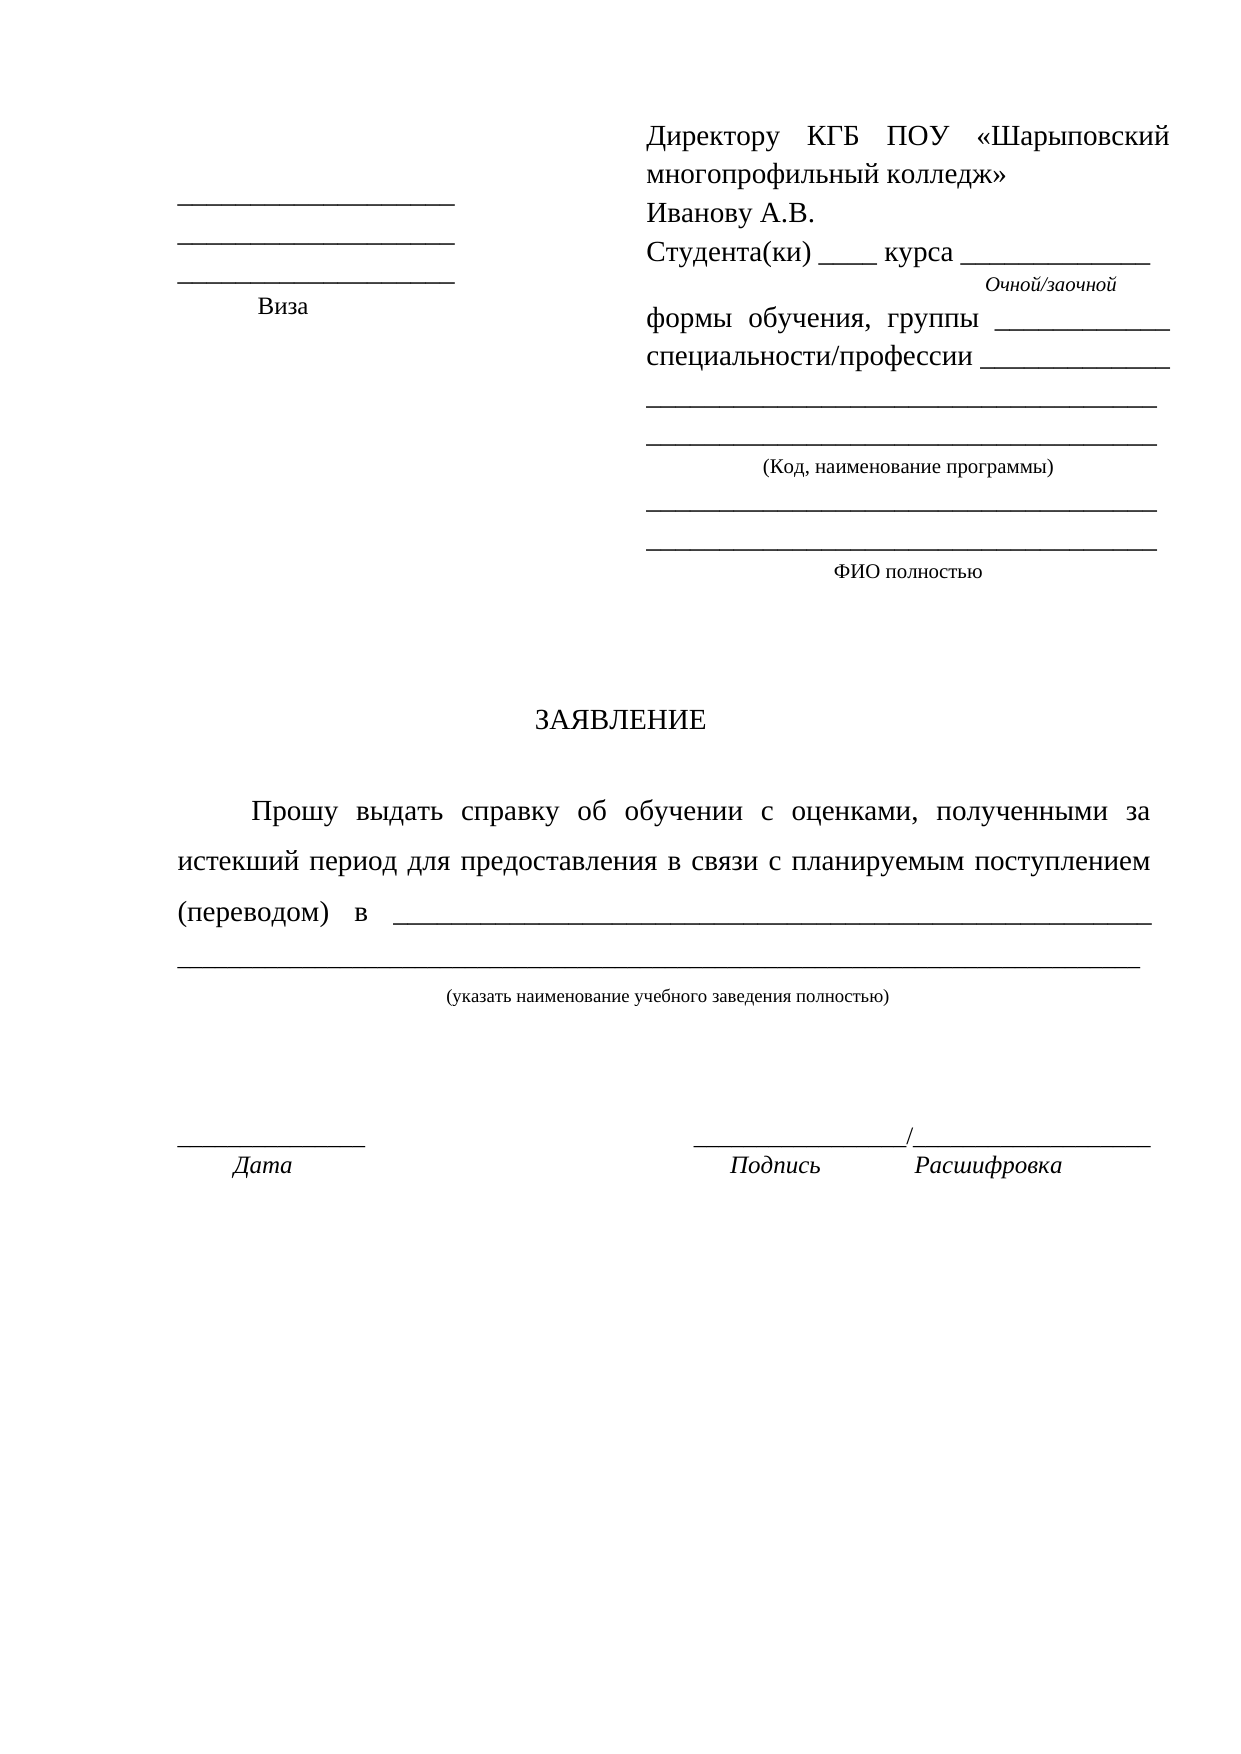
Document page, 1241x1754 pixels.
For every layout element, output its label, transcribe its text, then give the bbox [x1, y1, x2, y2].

text Дата Подпись Расшифровка [177, 1150, 1152, 1179]
text _______________ _________________/___________________ [177, 1121, 1152, 1150]
table_header ___________________ ___________________ ___________________ Виза [166, 118, 635, 587]
text Прошу выдать справку об обучении с оценками, полученными за истекший период для предоставления в связи с планируемым поступлением (переводом) в ____________________________________________________ _____________________________________________________________________________ [177, 793, 1152, 970]
table_header Директору КГБ ПОУ «Шарыповский многопрофильный колледж» Иванову А.В. Студента(ки) ____ курса _____________ Очной/заочной формы обучения, группы ____________ специальности/профессии _____________ ___________________________________ ___________________________________ (Код, наименование программы) ___________________________________ ___________________________________ ФИО полностью [635, 118, 1181, 587]
text (указать наименование учебного заведения полностью) [177, 985, 1152, 1006]
text ЗАЯВЛЕНИЕ [177, 702, 1152, 736]
